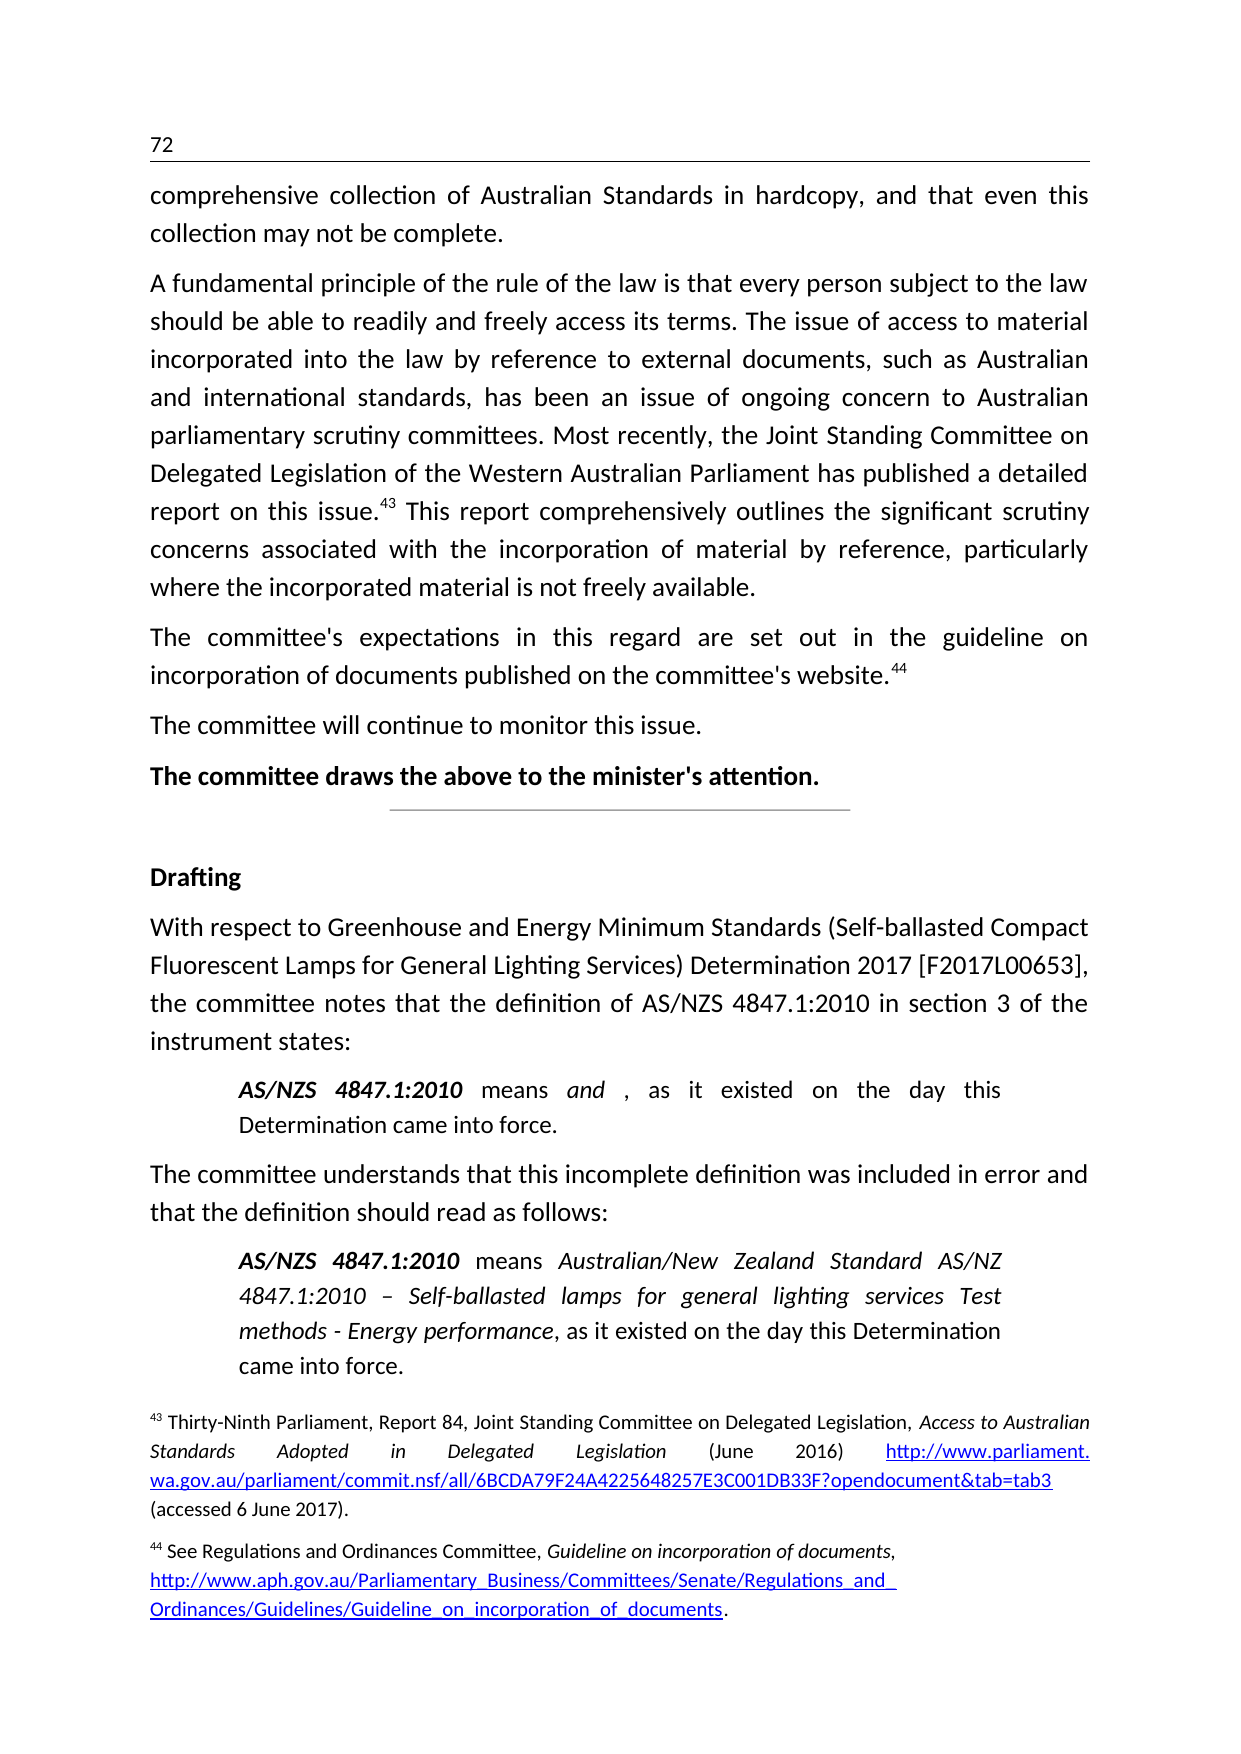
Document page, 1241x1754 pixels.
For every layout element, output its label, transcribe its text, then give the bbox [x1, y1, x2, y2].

text AS/NZS 4847.1:2010 means Australian/New Zealand Standard AS/NZ 4847.1:2010 – Self-ballasted lamps for general lighting services Test methods - Energy performance, as it existed on the day this Determination came into force. [239, 1245, 1002, 1381]
text AS/NZS 4847.1:2010 means and , as it existed on the day this Determination came into force. [239, 1074, 1002, 1140]
text With respect to Greenhouse and Energy Minimum Standards (Self-ballasted Compact Fluorescent Lamps for General Lighting Services) Determination 2017 [F2017L00653], the committee notes that the definition of AS/NZS 4847.1:2010 in section 3 of the instrument states: [150, 910, 1090, 1057]
text A fundamental principle of the rule of the law is that every person subject to the law should be able to readily and freely access its terms. The issue of access to material incorporated into the law by reference to external documents, such as Australian and international standards, has been an issue of ongoing concern to Australian parliamentary scrutiny committees. Most recently, the Joint Standing Committee on Delegated Legislation of the Western Australian Parliament has published a detailed report on this issue. This report comprehensively outlines the significant scrutiny concerns associated with the incorporation of material by reference, particularly where the incorporated material is not freely available. [150, 266, 1090, 603]
text The committee draws the above to the minister's attention. [150, 759, 1090, 792]
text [150, 178, 1090, 249]
text The committee's expectations in this regard are set out in the guideline on incorporation of documents published on the committee's website. [150, 620, 1090, 691]
list The committee understands that this incomplete definition was included in error and that the definition should read as follows: [150, 1157, 1090, 1228]
text Drafting [150, 860, 1090, 893]
text The committee will continue to monitor this issue. [150, 708, 1090, 742]
